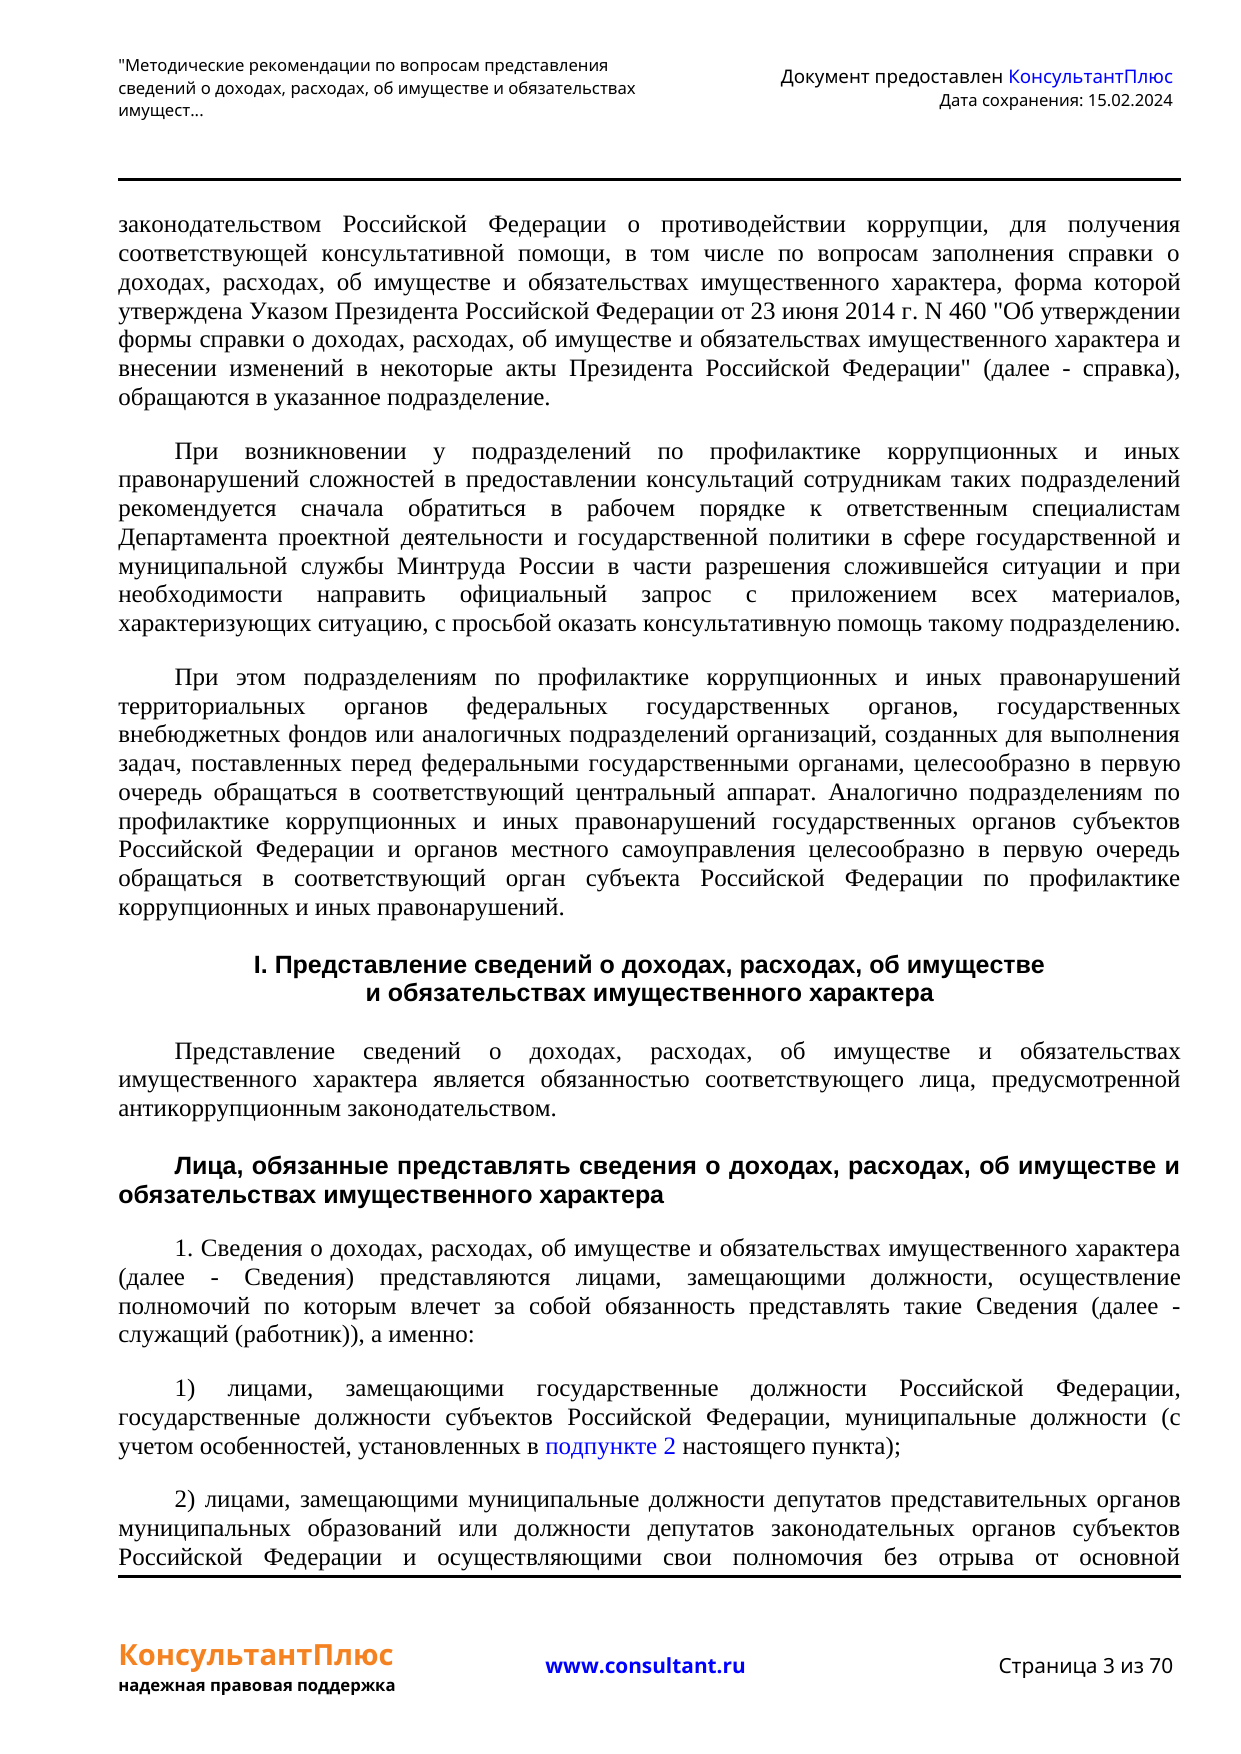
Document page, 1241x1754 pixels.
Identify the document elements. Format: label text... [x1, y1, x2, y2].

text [118, 1484, 1181, 1571]
text 1) лицами, замещающими государственные должности Российской Федерации, государственные должности субъектов Российской Федерации, муниципальные должности (с учетом особенностей, установленных в подпункте 2 настоящего пункта); [118, 1373, 1181, 1459]
text Представление сведений о доходах, расходах, об имуществе и обязательствах имущественного характера является обязанностью соответствующего лица, предусмотренной антикоррупционным законодательством. [118, 1036, 1181, 1122]
title I. Представление сведений о доходах, расходах, об имуществе [118, 949, 1181, 978]
text При этом подразделениям по профилактике коррупционных и иных правонарушений территориальных органов федеральных государственных органов, государственных внебюджетных фондов или аналогичных подразделений организаций, созданных для выполнения задач, поставленных перед федеральными государственными органами, целесообразно в первую очередь обращаться в соответствующий центральный аппарат. Аналогично подразделениям по профилактике коррупционных и иных правонарушений государственных органов субъектов Российской Федерации и органов местного самоуправления целесообразно в первую очередь обращаться в соответствующий орган субъекта Российской Федерации по профилактике коррупционных и иных правонарушений. [118, 662, 1181, 921]
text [118, 209, 1181, 411]
title Лица, обязанные представлять сведения о доходах, расходах, об имуществе и обязательствах имущественного характера [118, 1151, 1181, 1208]
text При возникновении у подразделений по профилактике коррупционных и иных правонарушений сложностей в предоставлении консультаций сотрудникам таких подразделений рекомендуется сначала обратиться в рабочем порядке к ответственным специалистам Департамента проектной деятельности и государственной политики в сфере государственной и муниципальной службы Минтруда России в части разрешения сложившейся ситуации и при необходимости направить официальный запрос с приложением всех материалов, характеризующих ситуацию, с просьбой оказать консультативную помощь такому подразделению. [118, 436, 1181, 637]
text 1. Сведения о доходах, расходах, об имуществе и обязательствах имущественного характера (далее - Сведения) представляются лицами, замещающими должности, осуществление полномочий по которым влечет за собой обязанность представлять такие Сведения (далее - служащий (работник)), а именно: [118, 1233, 1181, 1348]
title и обязательствах имущественного характера [118, 978, 1181, 1007]
